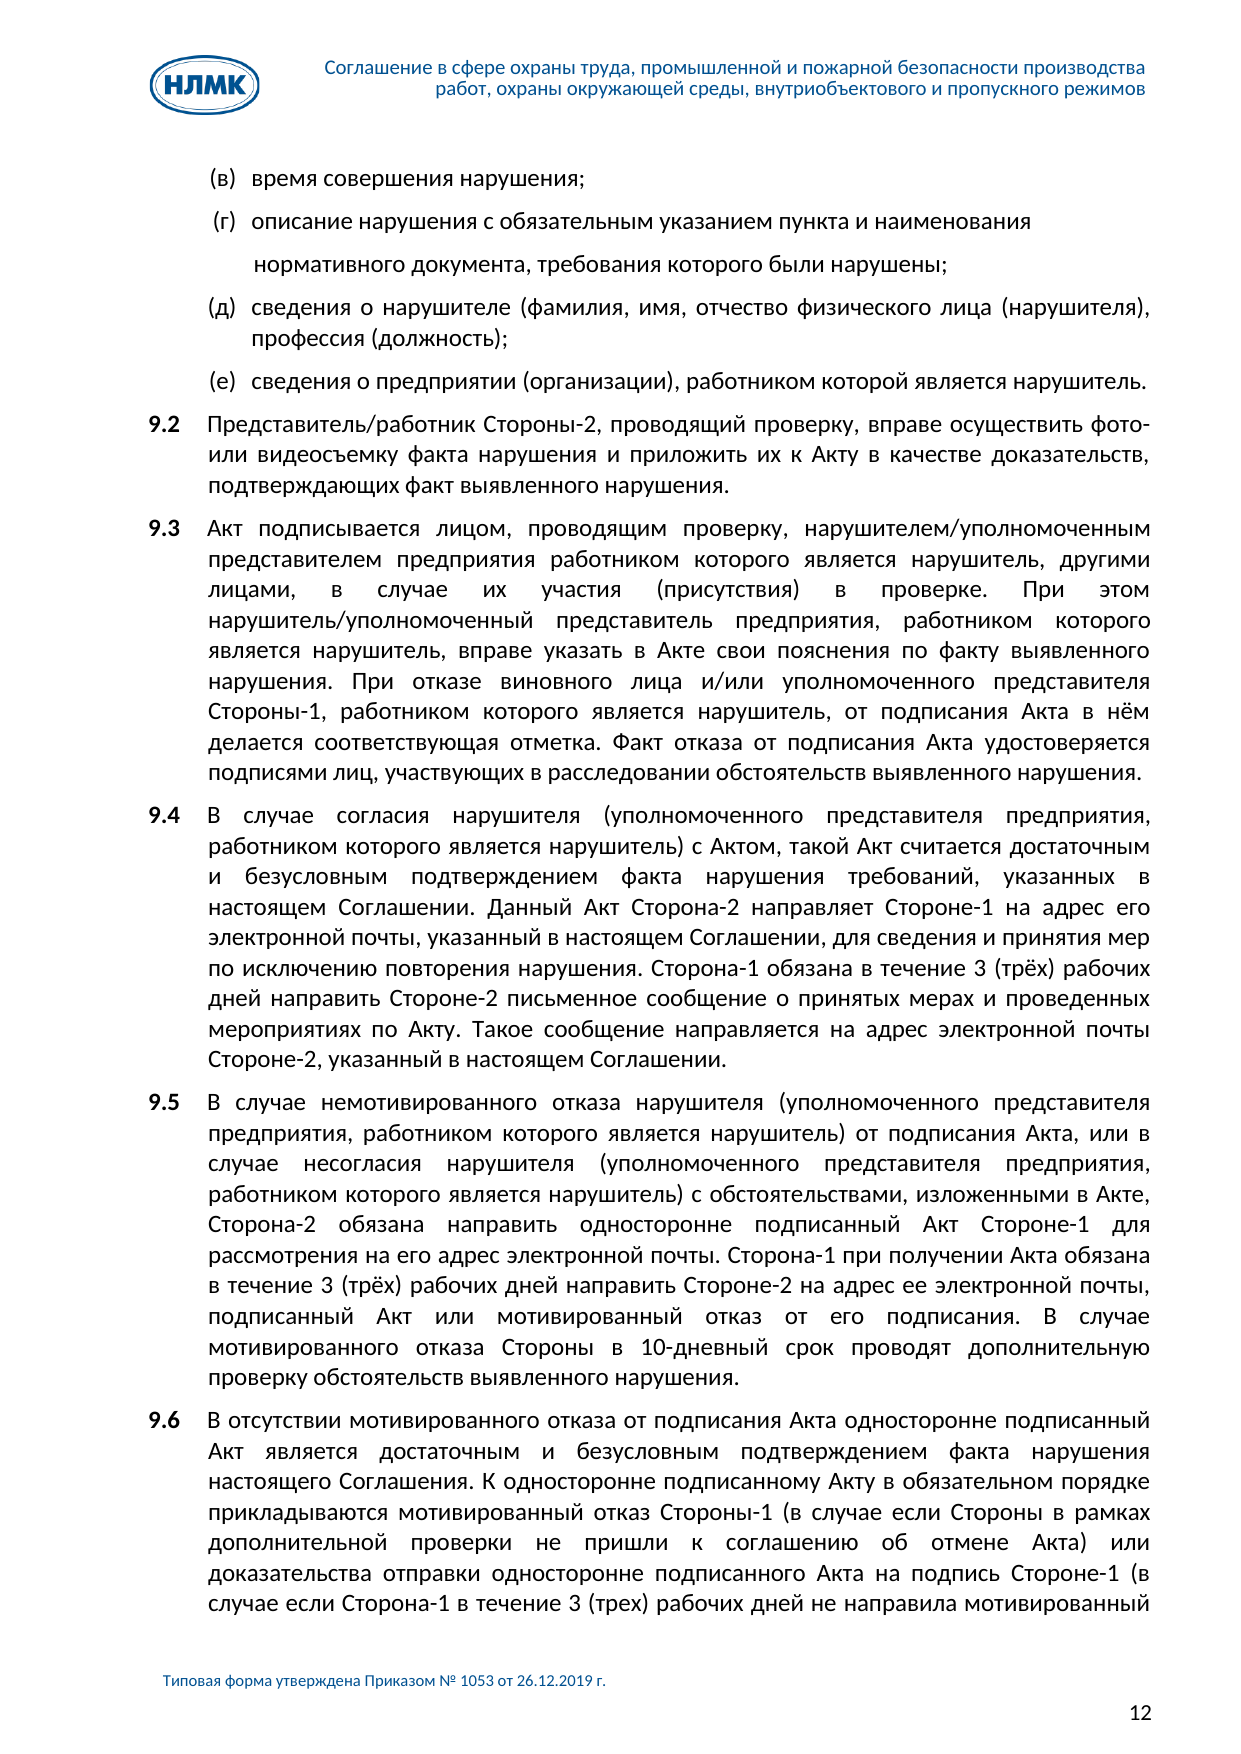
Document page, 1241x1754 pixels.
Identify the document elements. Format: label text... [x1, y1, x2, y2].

list описание нарушения с обязательным указанием пункта и наименования [236, 206, 1152, 236]
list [148, 1404, 1152, 1618]
list нормативного документа, требования которого были нарушены; [236, 248, 1152, 279]
list сведения о предприятии (организации), работником которой является нарушитель. [236, 365, 1152, 396]
list Акт подписывается лицом, проводящим проверку, нарушителем/уполномоченным представителем предприятия работником которого является нарушитель, другими лицами, в случае их участия (присутствия) в проверке. При этом нарушитель/уполномоченный представитель предприятия, работником которого является нарушитель, вправе указать в Акте свои пояснения по факту выявленного нарушения. При отказе виновного лица и/или уполномоченного представителя Стороны-1, работником которого является нарушитель, от подписания Акта в нём делается соответствующая отметка. Факт отказа от подписания Акта удостоверяется подписями лиц, участвующих в расследовании обстоятельств выявленного нарушения. [148, 512, 1152, 787]
picture [149, 55, 260, 115]
list время совершения нарушения; [236, 162, 1152, 193]
list Представитель/работник Стороны-2, проводящий проверку, вправе осуществить фото- или видеосъемку факта нарушения и приложить их к Акту в качестве доказательств, подтверждающих факт выявленного нарушения. [148, 408, 1152, 500]
list В случае согласия нарушителя (уполномоченного представителя предприятия, работником которого является нарушитель) с Актом, такой Акт считается достаточным и безусловным подтверждением факта нарушения требований, указанных в настоящем Соглашении. Данный Акт Сторона-2 направляет Стороне-1 на адрес его электронной почты, указанный в настоящем Соглашении, для сведения и принятия мер по исключению повторения нарушения. Сторона-1 обязана в течение 3 (трёх) рабочих дней направить Стороне-2 письменное сообщение о принятых мерах и проведенных мероприятиях по Акту. Такое сообщение направляется на адрес электронной почты Стороне-2, указанный в настоящем Соглашении. [148, 799, 1152, 1074]
list сведения о нарушителе (фамилия, имя, отчество физического лица (нарушителя), профессия (должность); [236, 292, 1152, 353]
list В случае немотивированного отказа нарушителя (уполномоченного представителя предприятия, работником которого является нарушитель) от подписания Акта, или в случае несогласия нарушителя (уполномоченного представителя предприятия, работником которого является нарушитель) с обстоятельствами, изложенными в Акте, Сторона-2 обязана направить односторонне подписанный Акт Стороне-1 для рассмотрения на его адрес электронной почты. Сторона-1 при получении Акта обязана в течение 3 (трёх) рабочих дней направить Стороне-2 на адрес ее электронной почты, подписанный Акт или мотивированный отказ от его подписания. В случае мотивированного отказа Стороны в 10-дневный срок проводят дополнительную проверку обстоятельств выявленного нарушения. [148, 1087, 1152, 1392]
